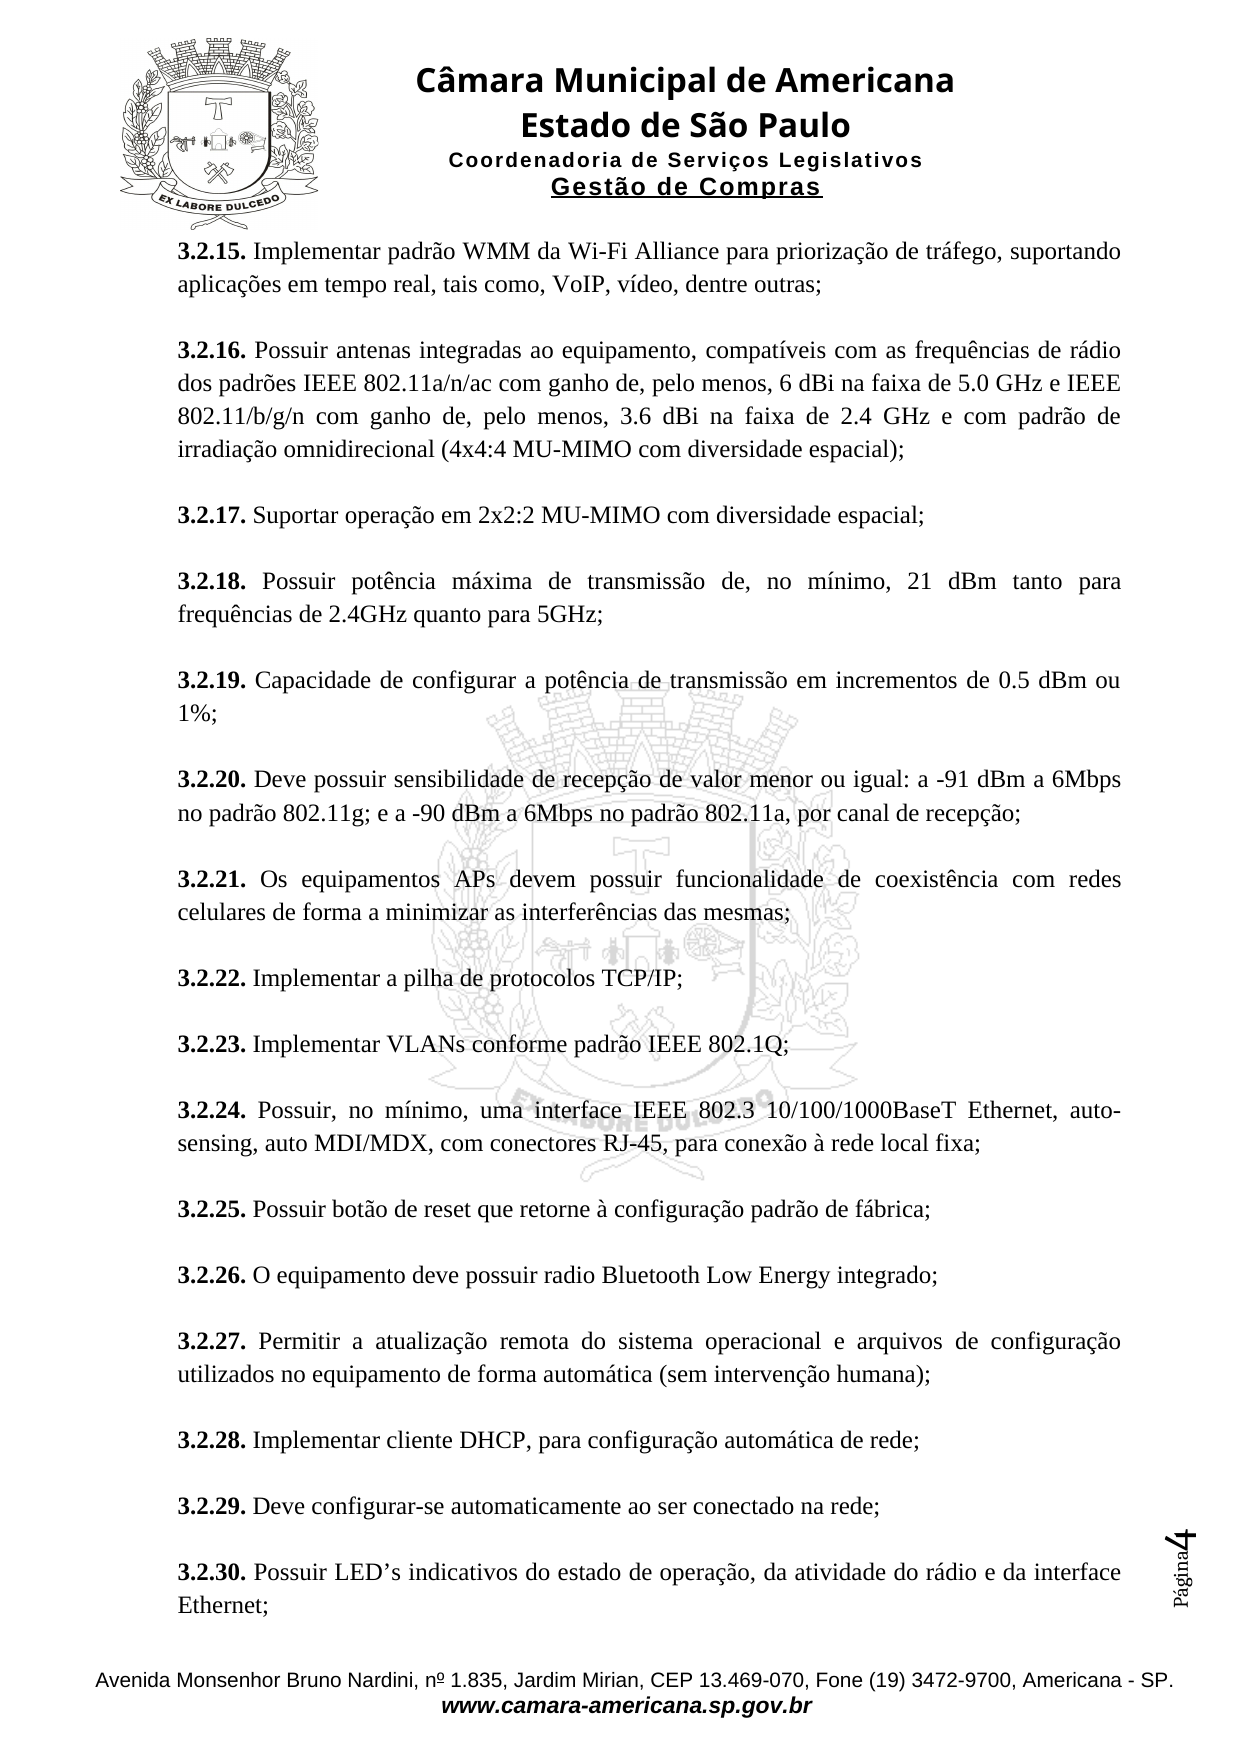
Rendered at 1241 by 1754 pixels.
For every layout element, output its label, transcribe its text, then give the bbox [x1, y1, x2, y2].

text 3.2.17. Suportar operação em 2x2:2 MU-MIMO com diversidade espacial; [177, 500, 1122, 529]
text 3.2.27. Permitir a atualização remota do sistema operacional e arquivos de configuração utilizados no equipamento de forma automática (sem intervenção humana); [177, 1326, 1122, 1388]
text 3.2.26. O equipamento deve possuir radio Bluetooth Low Energy integrado; [177, 1260, 1122, 1289]
text 3.2.23. Implementar VLANs conforme padrão IEEE 802.1Q; [177, 1029, 1122, 1057]
text 3.2.29. Deve configurar-se automaticamente ao ser conectado na rede; [177, 1491, 1122, 1520]
text 3.2.19. Capacidade de configurar a potência de transmissão em incrementos de 0.5 dBm ou 1%; [177, 666, 1122, 727]
picture [120, 38, 319, 230]
text 3.2.20. Deve possuir sensibilidade de recepção de valor menor ou igual: a -91 dBm a 6Mbps no padrão 802.11g; e a -90 dBm a 6Mbps no padrão 802.11a, por canal de recepção; [177, 764, 1122, 826]
text 3.2.15. Implementar padrão WMM da Wi-Fi Alliance para priorização de tráfego, suportando aplicações em tempo real, tais como, VoIP, vídeo, dentre outras; [177, 236, 1122, 298]
text 3.2.25. Possuir botão de reset que retorne à configuração padrão de fábrica; [177, 1194, 1122, 1223]
text 3.2.30. Possuir LED’s indicativos do estado de operação, da atividade do rádio e da interface Ethernet; [177, 1557, 1122, 1619]
text 3.2.24. Possuir, no mínimo, uma interface IEEE 802.3 10/100/1000BaseT Ethernet, auto-sensing, auto MDI/MDX, com conectores RJ-45, para conexão à rede local fixa; [177, 1095, 1122, 1157]
text 3.2.22. Implementar a pilha de protocolos TCP/IP; [177, 963, 1122, 991]
text 3.2.16. Possuir antenas integradas ao equipamento, compatíveis com as frequências de rádio dos padrões IEEE 802.11a/n/ac com ganho de, pelo menos, 6 dBi na faixa de 5.0 GHz e IEEE 802.11/b/g/n com ganho de, pelo menos, 3.6 dBi na faixa de 2.4 GHz e com padrão de irradiação omnidirecional (4x4:4 MU-MIMO com diversidade espacial); [177, 335, 1122, 463]
text 3.2.18. Possuir potência máxima de transmissão de, no mínimo, 21 dBm tanto para frequências de 2.4GHz quanto para 5GHz; [177, 566, 1122, 628]
text 3.2.28. Implementar cliente DHCP, para configuração automática de rede; [177, 1425, 1122, 1454]
text 3.2.21. Os equipamentos APs devem possuir funcionalidade de coexistência com redes celulares de forma a minimizar as interferências das mesmas; [177, 864, 1122, 925]
